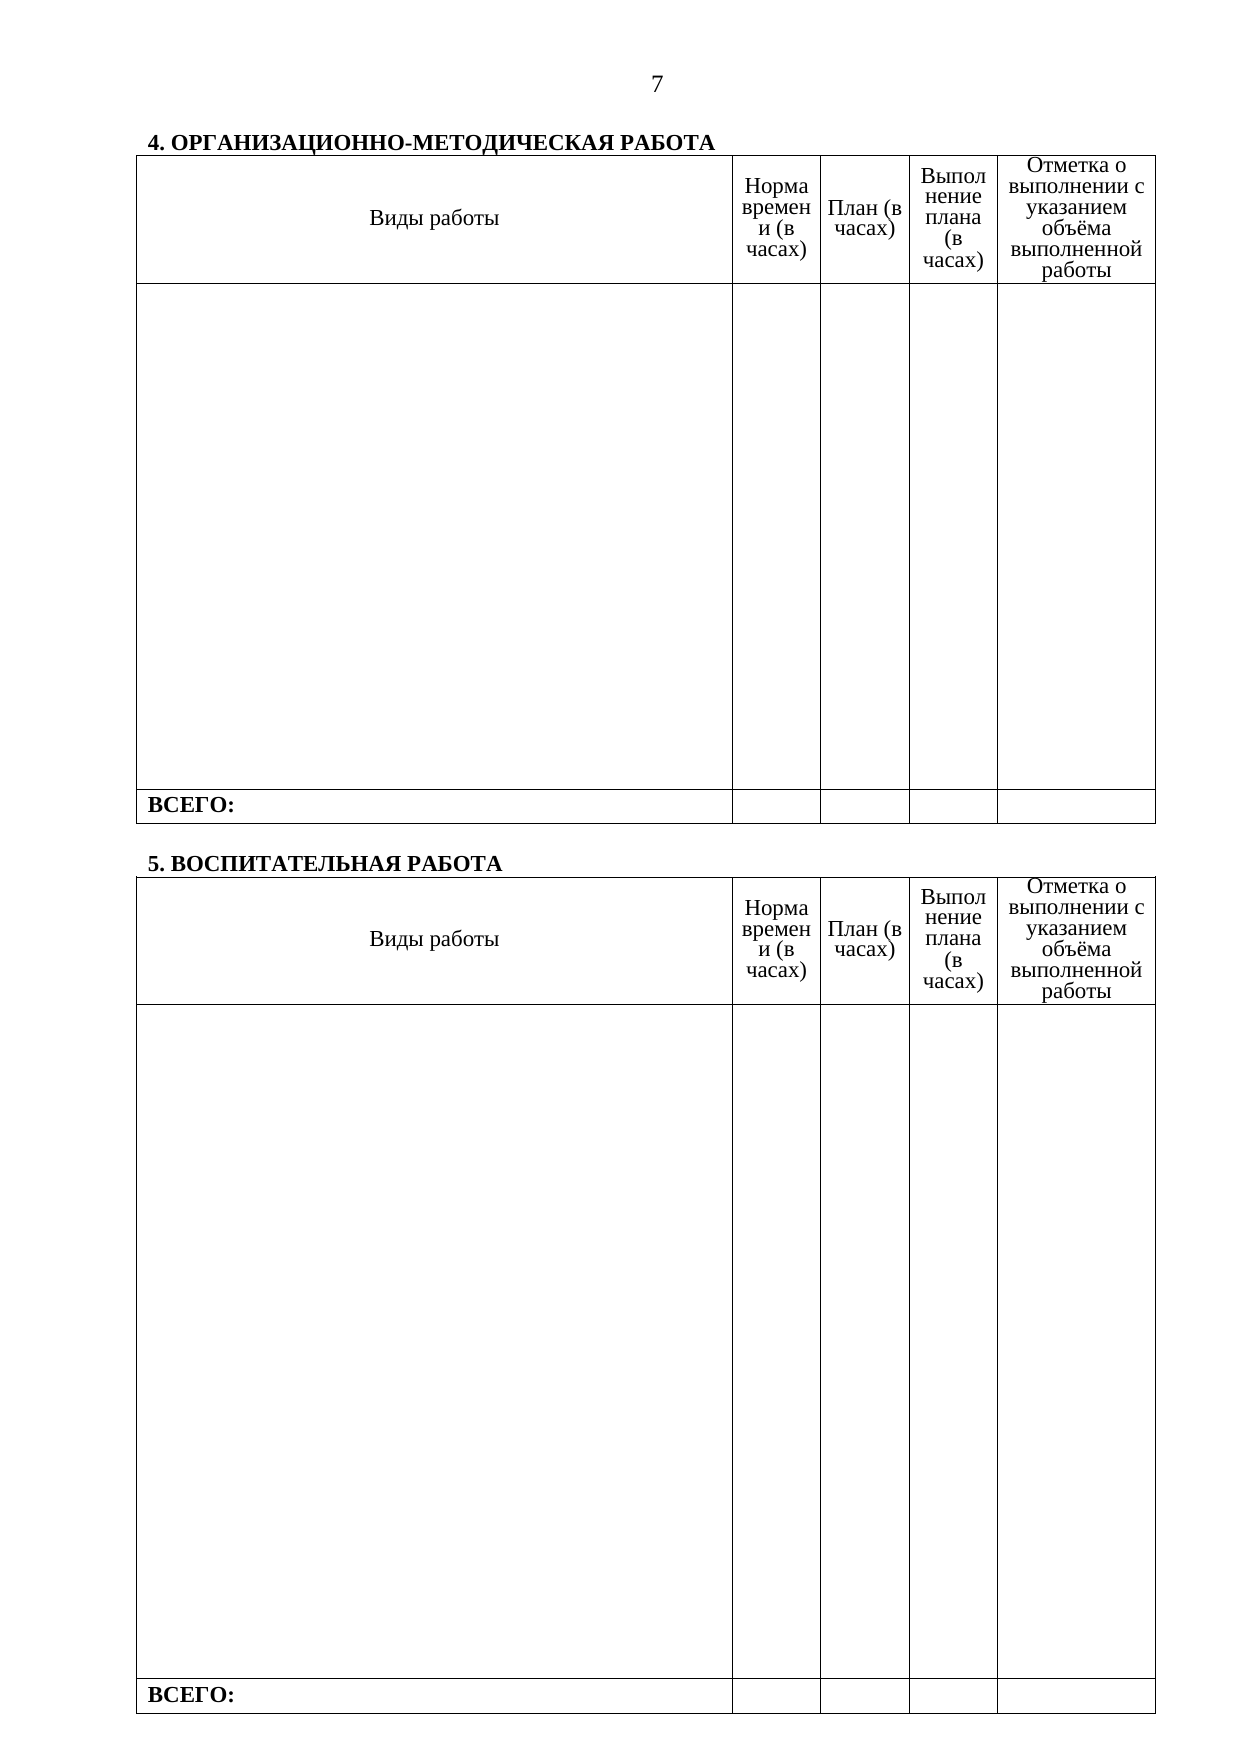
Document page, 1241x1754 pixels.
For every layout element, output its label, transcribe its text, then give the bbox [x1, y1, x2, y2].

table_cell [998, 790, 1155, 823]
table_cell [733, 284, 820, 789]
table_cell [733, 1679, 820, 1713]
table_cell ВСЕГО: [137, 1679, 732, 1713]
table_cell [998, 1679, 1155, 1713]
table_cell [821, 284, 909, 789]
table_cell [137, 1005, 732, 1678]
table_cell [733, 790, 820, 823]
table_header Виды работы [137, 156, 732, 283]
table_cell [998, 1005, 1155, 1678]
table_header Норма времени (в часах) [733, 878, 820, 1004]
table_cell ВСЕГО: [137, 790, 732, 823]
table_cell [821, 790, 909, 823]
table_cell [137, 284, 732, 789]
table_header Выполнение плана (в часах) [910, 878, 997, 1004]
text 5. ВОСПИТАТЕЛЬНАЯ РАБОТА [148, 850, 1167, 876]
table_cell [910, 1005, 997, 1678]
table_header Норма времени (в часах) [733, 156, 820, 283]
table_cell [910, 790, 997, 823]
table_cell [821, 1679, 909, 1713]
table_header План (в часах) [821, 156, 909, 283]
table_header Выполнение плана (в часах) [910, 156, 997, 283]
table_cell [821, 1005, 909, 1678]
table_cell [998, 284, 1155, 789]
table_header Отметка о выполнении с указанием объёма выполненной работы [998, 878, 1155, 1004]
text 4. ОРГАНИЗАЦИОННО-МЕТОДИЧЕСКАЯ РАБОТА [148, 129, 1167, 155]
table_cell [733, 1005, 820, 1678]
table_cell [910, 284, 997, 789]
table_header Виды работы [137, 878, 732, 1004]
table_header План (в часах) [821, 878, 909, 1004]
table_cell [910, 1679, 997, 1713]
table_header Отметка о выполнении с указанием объёма выполненной работы [998, 156, 1155, 283]
